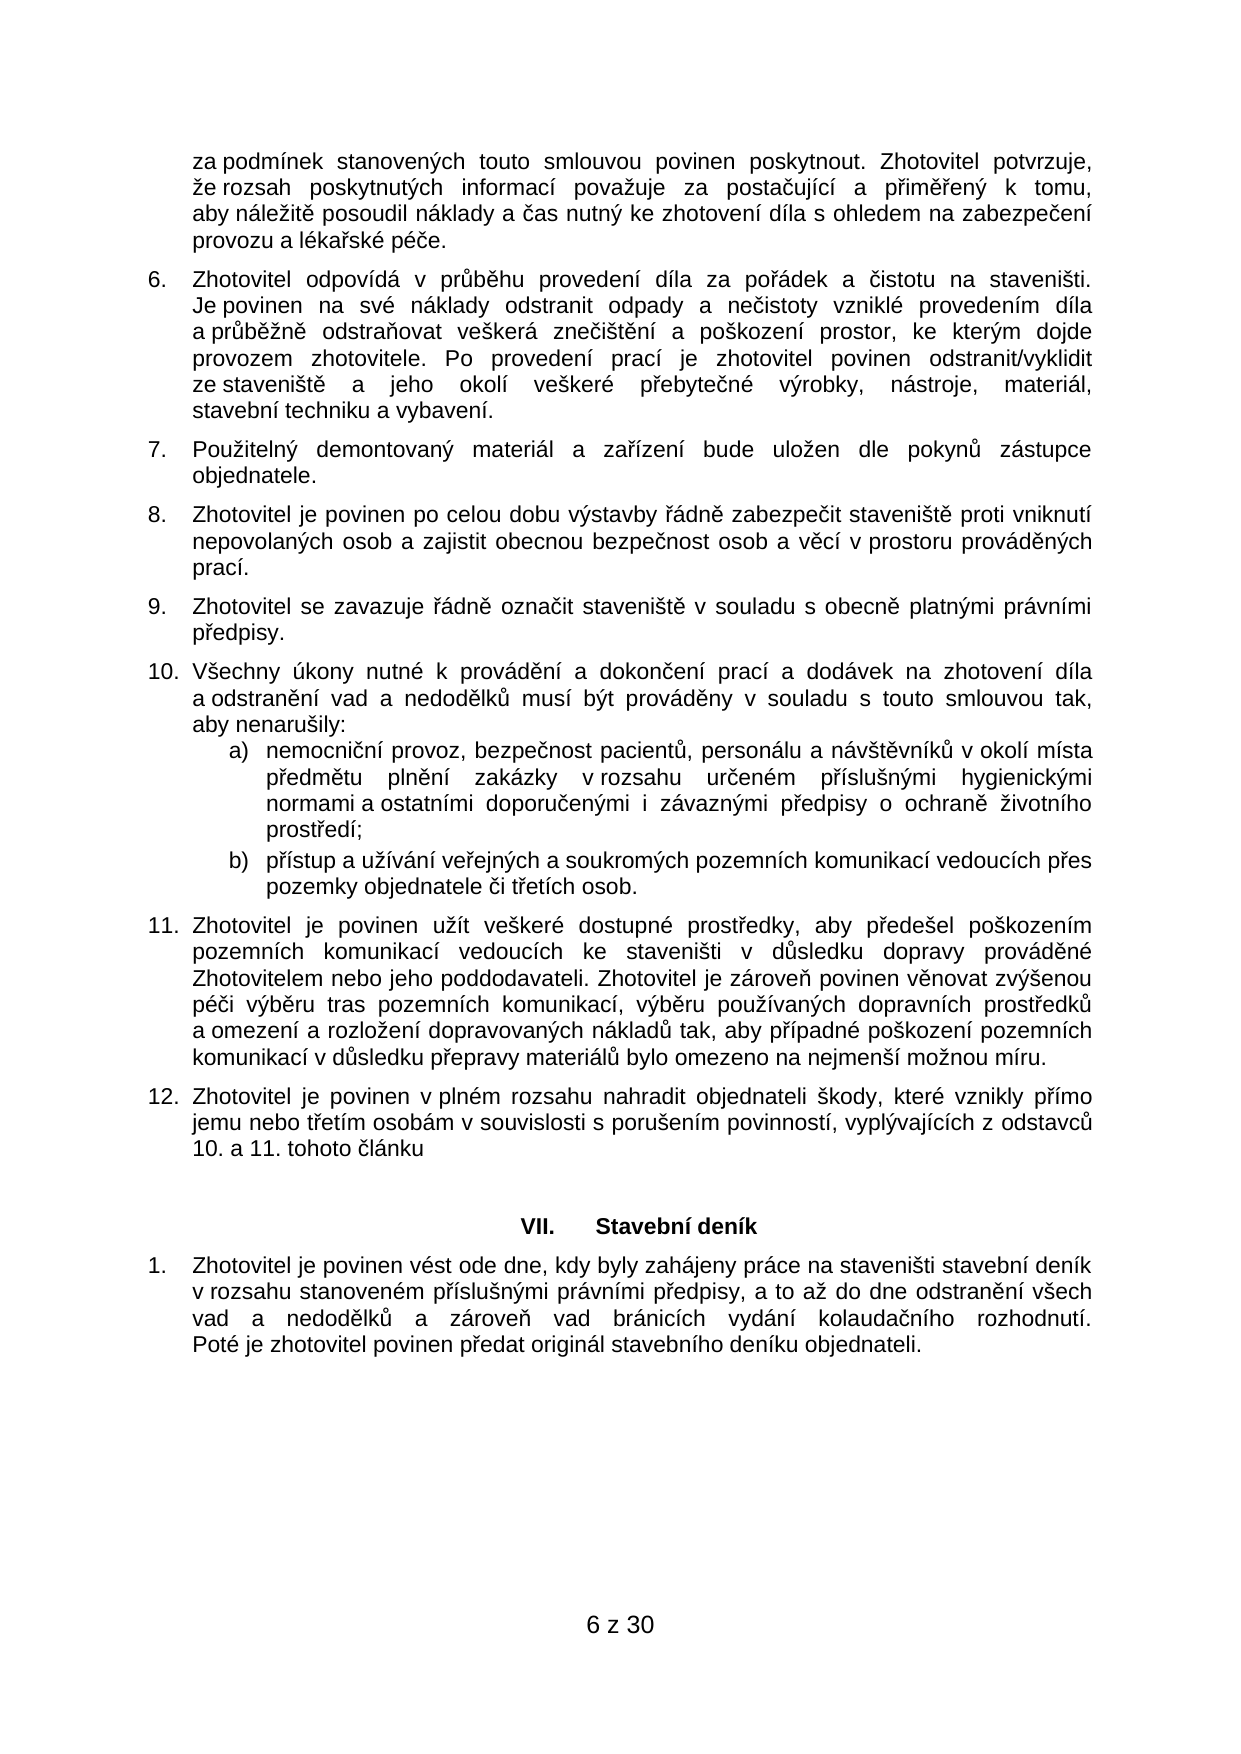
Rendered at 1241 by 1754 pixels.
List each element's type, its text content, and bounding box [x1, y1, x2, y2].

list Stavební deník [185, 1213, 1093, 1239]
list Zhotovitel je povinen vést ode dne, kdy byly zahájeny práce na staveništi stavební deník v rozsahu stanoveném příslušnými právními předpisy, a to až do dne odstranění všech vad a nedodělků a zároveň vad bránicích vydání kolaudačního rozhodnutí. Poté je zhotovitel povinen předat originál stavebního deníku objednateli. [148, 1252, 1093, 1357]
list Zhotovitel odpovídá v průběhu provedení díla za pořádek a čistotu na staveništi. Je povinen na své náklady odstranit odpady a nečistoty vzniklé provedením díla a průběžně odstraňovat veškerá znečištění a poškození prostor, ke kterým dojde provozem zhotovitele. Po provedení prací je zhotovitel povinen odstranit/vyklidit ze staveniště a jeho okolí veškeré přebytečné výrobky, nástroje, materiál, stavební techniku a vybavení. [148, 266, 1093, 424]
list Zhotovitel je povinen užít veškeré dostupné prostředky, aby předešel poškozením pozemních komunikací vedoucích ke staveništi v důsledku dopravy prováděné Zhotovitelem nebo jeho poddodavateli. Zhotovitel je zároveň povinen věnovat zvýšenou péči výběru tras pozemních komunikací, výběru používaných dopravních prostředků a omezení a rozložení dopravovaných nákladů tak, aby případné poškození pozemních komunikací v důsledku přepravy materiálů bylo omezeno na nejmenší možnou míru. [148, 912, 1093, 1070]
list přístup a užívání veřejných a soukromých pozemních komunikací vedoucích přes pozemky objednatele či třetích osob. [228, 847, 1093, 899]
list Zhotovitel je povinen po celou dobu výstavby řádně zabezpečit staveniště proti vniknutí nepovolaných osob a zajistit obecnou bezpečnost osob a věcí v prostoru prováděných prací. [148, 501, 1093, 580]
list nemocniční provoz, bezpečnost pacientů, personálu a návštěvníků v okolí místa předmětu plnění zakázky v rozsahu určeném příslušnými hygienickými normami a ostatními doporučenými i závaznými předpisy o ochraně životního prostředí; [228, 737, 1093, 843]
list Zhotovitel je povinen v plném rozsahu nahradit objednateli škody, které vznikly přímo jemu nebo třetím osobám v souvislosti s porušením povinností, vyplývajících z odstavců 10. a 11. tohoto článku [148, 1083, 1093, 1162]
list Zhotovitel se zavazuje řádně označit staveniště v souladu s obecně platnými právními předpisy. [148, 593, 1093, 646]
list Všechny úkony nutné k provádění a dokončení prací a dodávek na zhotovení díla a odstranění vad a nedodělků musí být prováděny v souladu s touto smlouvou tak, aby nenarušily: [148, 658, 1093, 737]
list Použitelný demontovaný materiál a zařízení bude uložen dle pokynů zástupce objednatele. [148, 436, 1093, 489]
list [148, 148, 1093, 253]
